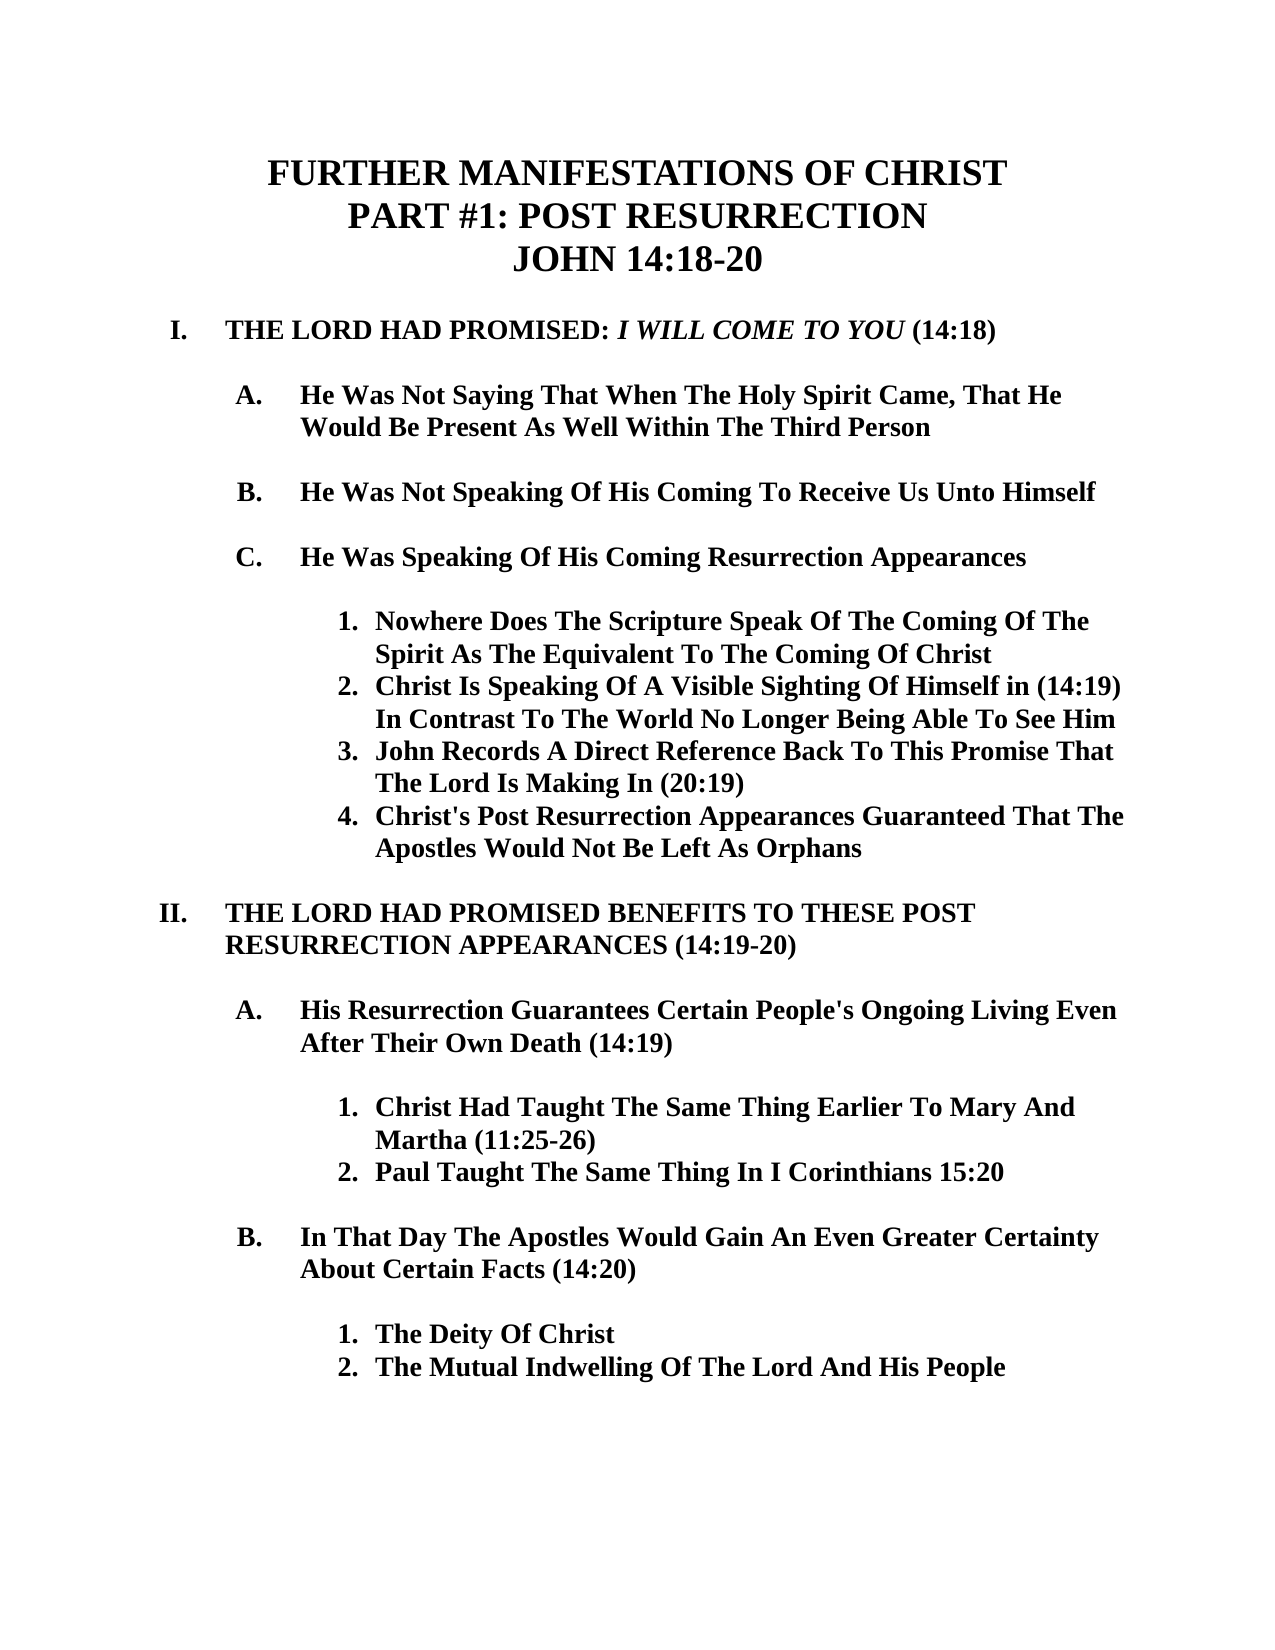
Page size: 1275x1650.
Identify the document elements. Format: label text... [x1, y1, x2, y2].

subtitle Paul Taught The Same Thing In I Corinthians 15:20 [337, 1155, 1125, 1220]
subtitle He Was Speaking Of His Coming Resurrection Appearances [262, 540, 1125, 604]
subtitle THE LORD HAD PROMISED: I WILL COME TO YOU (14:18) [187, 313, 1125, 378]
subtitle He Was Not Speaking Of His Coming To Receive Us Unto Himself [262, 475, 1125, 540]
subtitle Christ Had Taught The Same Thing Earlier To Mary And Martha (11:25-26) [337, 1090, 1125, 1155]
subtitle Christ's Post Resurrection Appearances Guaranteed That The Apostles Would Not Be Left As Orphans [337, 799, 1125, 896]
subtitle In That Day The Apostles Would Gain An Even Greater Certainty About Certain Facts (14:20) [262, 1220, 1125, 1317]
subtitle He Was Not Saying That When The Holy Spirit Came, That He Would Be Present As Well Within The Third Person [262, 378, 1125, 475]
subtitle THE LORD HAD PROMISED BENEFITS TO THESE POST RESURRECTION APPEARANCES (14:19-20) [187, 896, 1125, 993]
subtitle Christ Is Speaking Of A Visible Sighting Of Himself in (14:19) In Contrast To The World No Longer Being Able To See Him [337, 669, 1125, 734]
subtitle Nowhere Does The Scripture Speak Of The Coming Of The Spirit As The Equivalent To The Coming Of Christ [337, 604, 1125, 669]
subtitle JOHN 14:18-20 [150, 236, 1125, 279]
subtitle FURTHER MANIFESTATIONS OF CHRIST [150, 150, 1125, 193]
subtitle His Resurrection Guarantees Certain People's Ongoing Living Even After Their Own Death (14:19) [262, 993, 1125, 1090]
subtitle The Mutual Indwelling Of The Lord And His People [337, 1349, 1125, 1382]
subtitle The Deity Of Christ [337, 1317, 1125, 1349]
subtitle PART #1: POST RESURRECTION [150, 193, 1125, 236]
subtitle John Records A Direct Reference Back To This Promise That The Lord Is Making In (20:19) [337, 734, 1125, 799]
